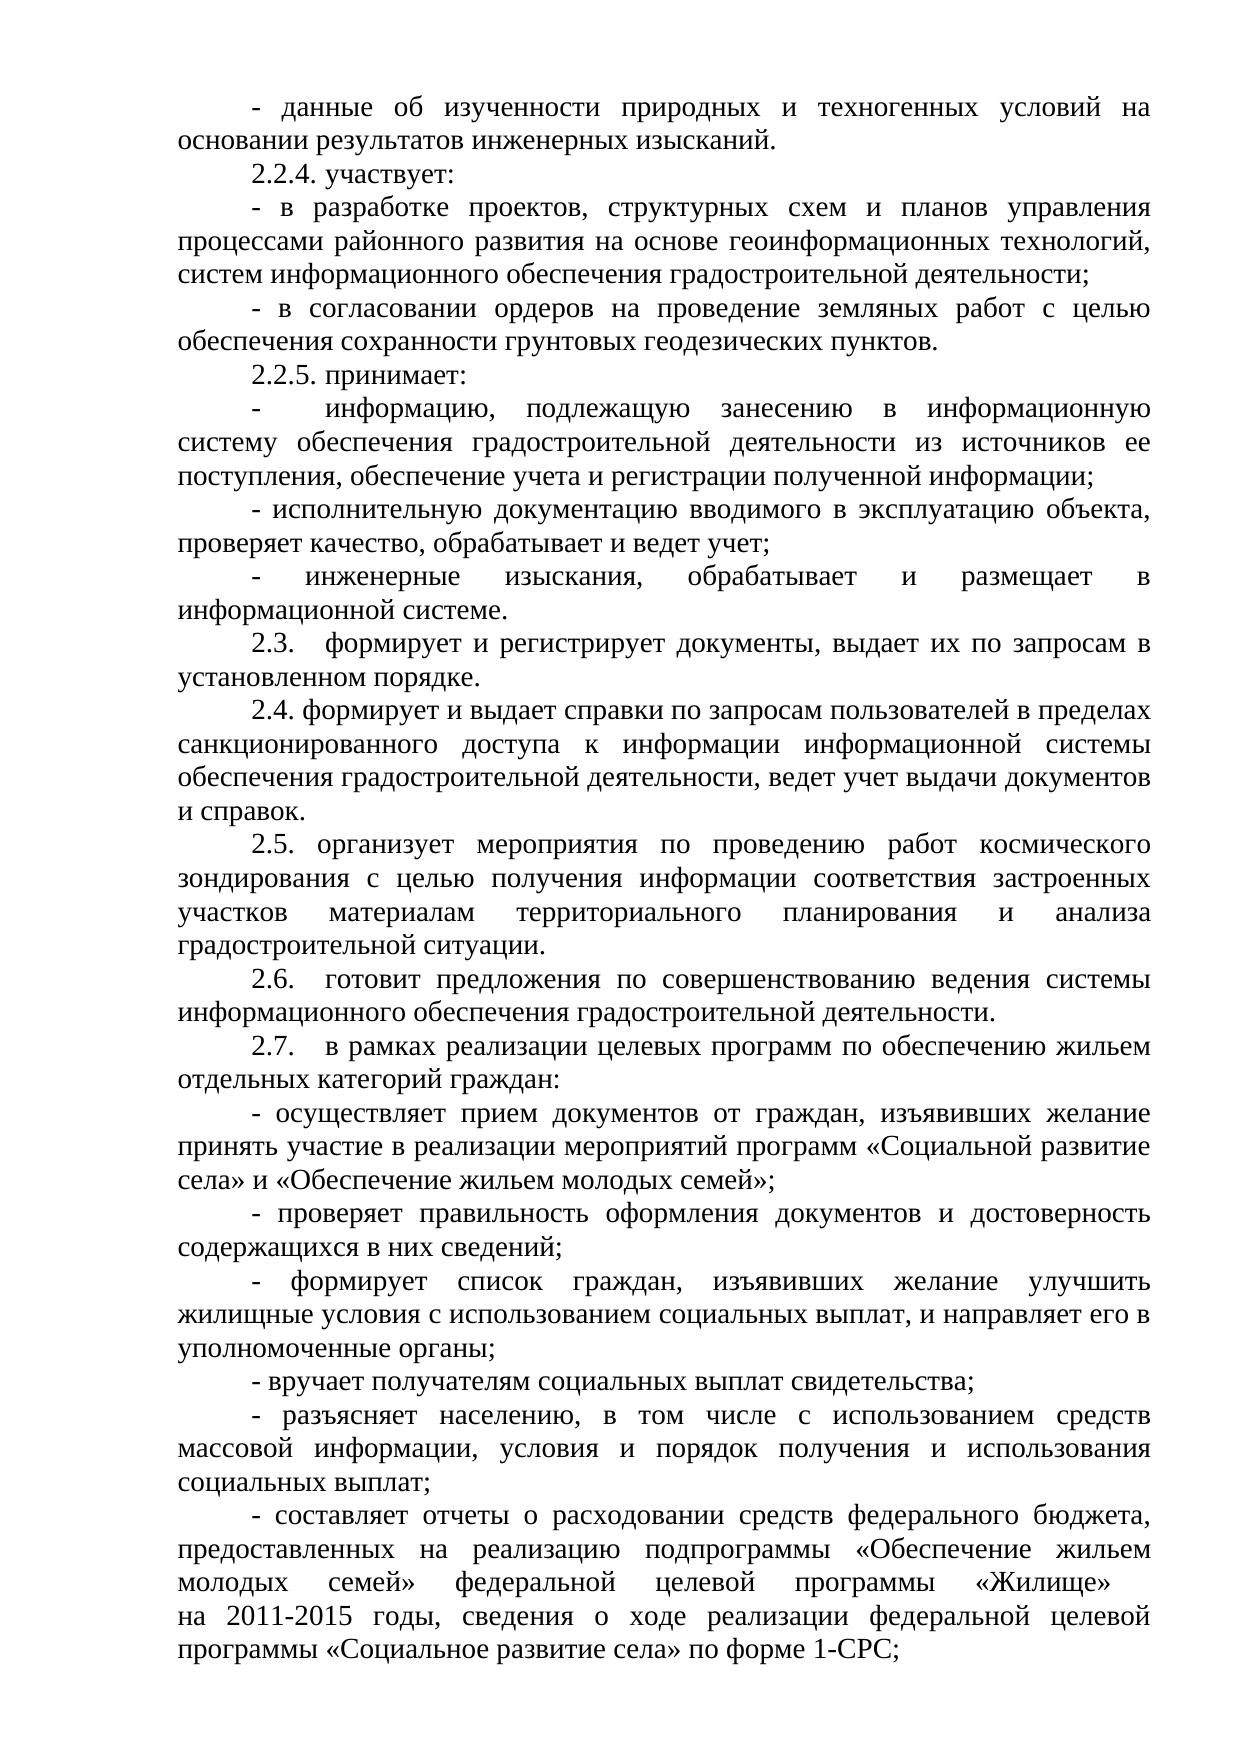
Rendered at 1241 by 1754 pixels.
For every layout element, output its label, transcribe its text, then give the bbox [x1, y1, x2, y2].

text 2.2.4. участвует: [177, 156, 1152, 189]
text - осуществляет прием документов от граждан, изъявивших желание принять участие в реализации мероприятий программ «Социальной развитие села» и «Обеспечение жильем молодых семей»; [177, 1095, 1152, 1196]
text 2.7. в рамках реализации целевых программ по обеспечению жильем отдельных категорий граждан: [177, 1028, 1152, 1095]
text 2.2.5. принимает: [177, 357, 1152, 391]
text - вручает получателям социальных выплат свидетельства; [177, 1363, 1152, 1397]
text 2.3. формирует и регистрирует документы, выдает их по запросам в установленном порядке. [177, 625, 1152, 692]
text - проверяет правильность оформления документов и достоверность содержащихся в них сведений; [177, 1196, 1152, 1263]
text 2.6. готовит предложения по совершенствованию ведения системы информационного обеспечения градостроительной деятельности. [177, 961, 1152, 1028]
text - исполнительную документацию вводимого в эксплуатацию объекта, проверяет качество, обрабатывает и ведет учет; [177, 491, 1152, 558]
text - формирует список граждан, изъявивших желание улучшить жилищные условия с использованием социальных выплат, и направляет его в уполномоченные органы; [177, 1263, 1152, 1363]
text - разъясняет населению, в том числе с использованием средств массовой информации, условия и порядок получения и использования социальных выплат; [177, 1397, 1152, 1497]
text - в согласовании ордеров на проведение земляных работ с целью обеспечения сохранности грунтовых геодезических пунктов. [177, 290, 1152, 357]
text - информацию, подлежащую занесению в информационную систему обеспечения градостроительной деятельности из источников ее поступления, обеспечение учета и регистрации полученной информации; [177, 391, 1152, 491]
text - данные об изученности природных и техногенных условий на основании результатов инженерных изысканий. [177, 89, 1152, 156]
text - инженерные изыскания, обрабатывает и размещает в информационной системе. [177, 558, 1152, 625]
text - составляет отчеты о расходовании средств федерального бюджета, предоставленных на реализацию подпрограммы «Обеспечение жильем молодых семей» федеральной целевой программы «Жилище» на 2011-2015 годы, сведения о ходе реализации федеральной целевой программы «Социальное развитие села» по форме 1-СРС; [177, 1497, 1152, 1665]
text - в разработке проектов, структурных схем и планов управления процессами районного развития на основе геоинформационных технологий, систем информационного обеспечения градостроительной деятельности; [177, 189, 1152, 290]
text 2.4. формирует и выдает справки по запросам пользователей в пределах санкционированного доступа к информации информационной системы обеспечения градостроительной деятельности, ведет учет выдачи документов и справок. [177, 692, 1152, 827]
text 2.5. организует мероприятия по проведению работ космического зондирования с целью получения информации соответствия застроенных участков материалам территориального планирования и анализа градостроительной ситуации. [177, 827, 1152, 961]
